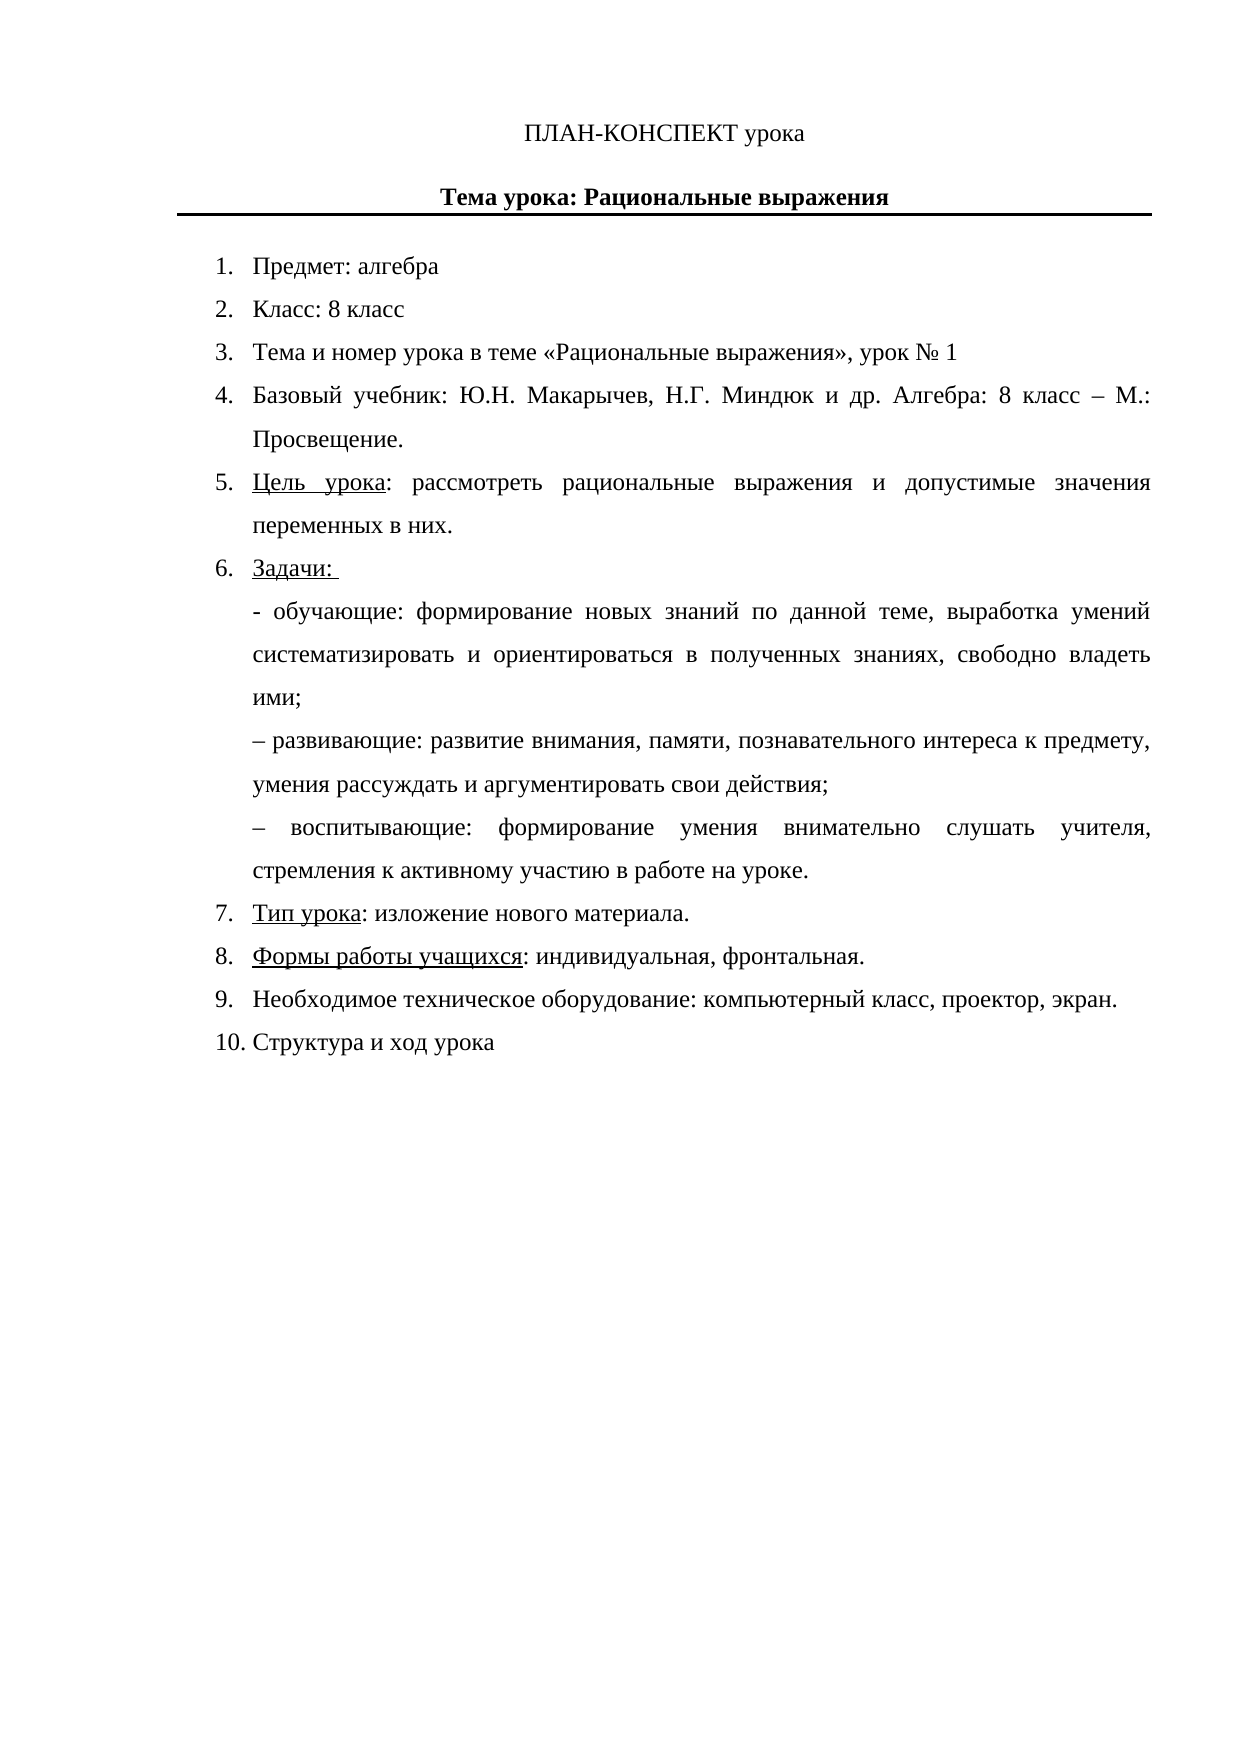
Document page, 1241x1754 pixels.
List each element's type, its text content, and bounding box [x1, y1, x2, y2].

list Базовый учебник: Ю.Н. Макарычев, Н.Г. Миндюк и др. Алгебра: 8 класс – М.: Просвещение. [215, 381, 1152, 452]
text Тема урока: Рациональные выражения [177, 182, 1152, 213]
list – воспитывающие: формирование умения внимательно слушать учителя, стремления к активному участию в работе на уроке. [252, 812, 1152, 884]
list Формы работы учащихся: индивидуальная, фронтальная. [215, 941, 1152, 970]
list Тема и номер урока в теме «Рациональные выражения», урок № 1 [215, 337, 1152, 366]
list Необходимое техническое оборудование: компьютерный класс, проектор, экран. [215, 984, 1152, 1013]
list Задачи: [215, 553, 1152, 582]
list Класс: 8 класс [215, 294, 1152, 323]
list Тип урока: изложение нового материала. [215, 898, 1152, 927]
text ПЛАН-КОНСПЕКТ урока [177, 118, 1152, 147]
list Структура и ход урока [215, 1027, 1152, 1056]
list Цель урока: рассмотреть рациональные выражения и допустимые значения переменных в них. [215, 467, 1152, 539]
list - обучающие: формирование новых знаний по данной теме, выработка умений систематизировать и ориентироваться в полученных знаниях, свободно владеть ими; [252, 596, 1152, 711]
list Предмет: алгебра [215, 251, 1152, 280]
list – развивающие: развитие внимания, памяти, познавательного интереса к предмету, умения рассуждать и аргументировать свои действия; [252, 726, 1152, 797]
